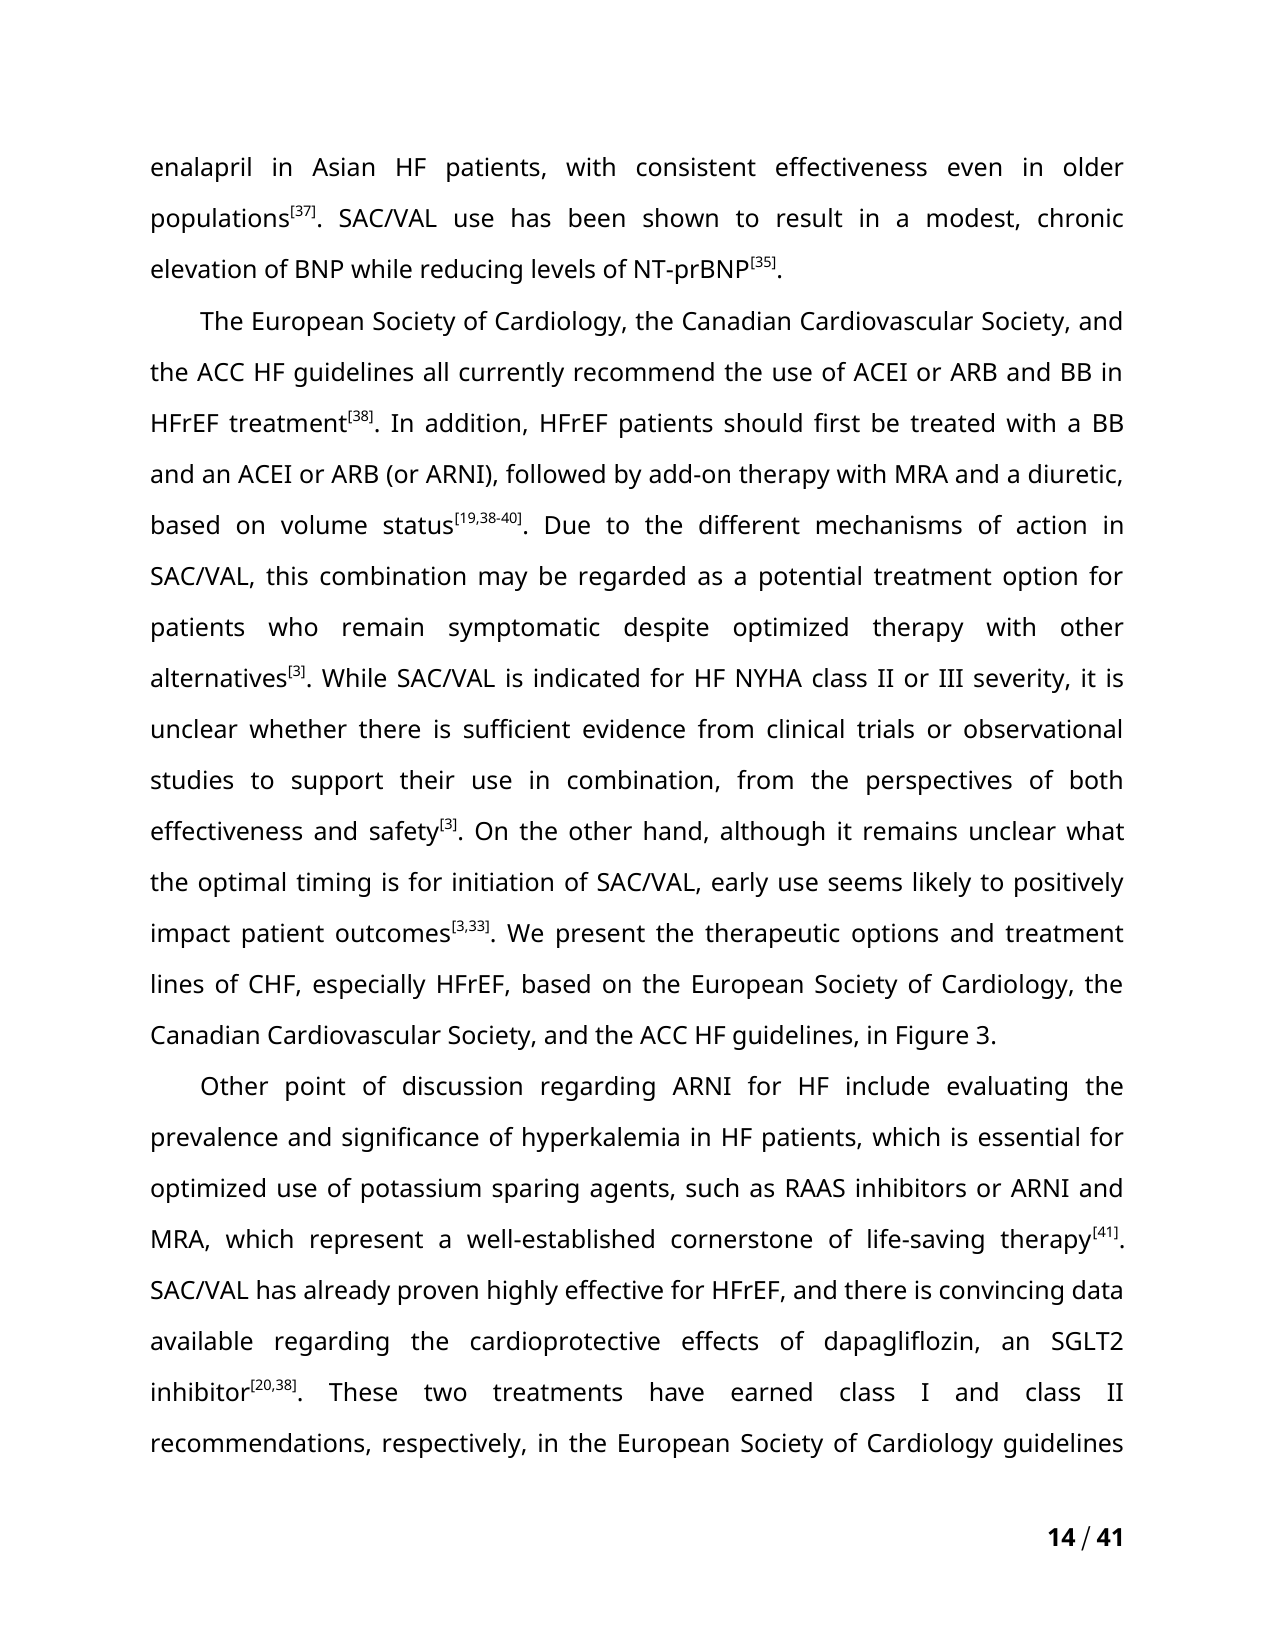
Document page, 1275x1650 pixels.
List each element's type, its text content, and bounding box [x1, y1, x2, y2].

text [150, 150, 1125, 286]
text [150, 1069, 1125, 1460]
text The European Society of Cardiology, the Canadian Cardiovascular Society, and the ACC HF guidelines all currently recommend the use of ACEI or ARB and BB in HFrEF treatment[38]. In addition, HFrEF patients should first be treated with a BB and an ACEI or ARB (or ARNI), followed by add-on therapy with MRA and a diuretic, based on volume status[19,38-40]. Due to the different mechanisms of action in SAC/VAL, this combination may be regarded as a potential treatment option for patients who remain symptomatic despite optimized therapy with other alternatives[3]. While SAC/VAL is indicated for HF NYHA class II or III severity, it is unclear whether there is sufficient evidence from clinical trials or observational studies to support their use in combination, from the perspectives of both effectiveness and safety[3]. On the other hand, although it remains unclear what the optimal timing is for initiation of SAC/VAL, early use seems likely to positively impact patient outcomes[3,33]. We present the therapeutic options and treatment lines of CHF, especially HFrEF, based on the European Society of Cardiology, the Canadian Cardiovascular Society, and the ACC HF guidelines, in Figure 3. [150, 303, 1125, 1052]
